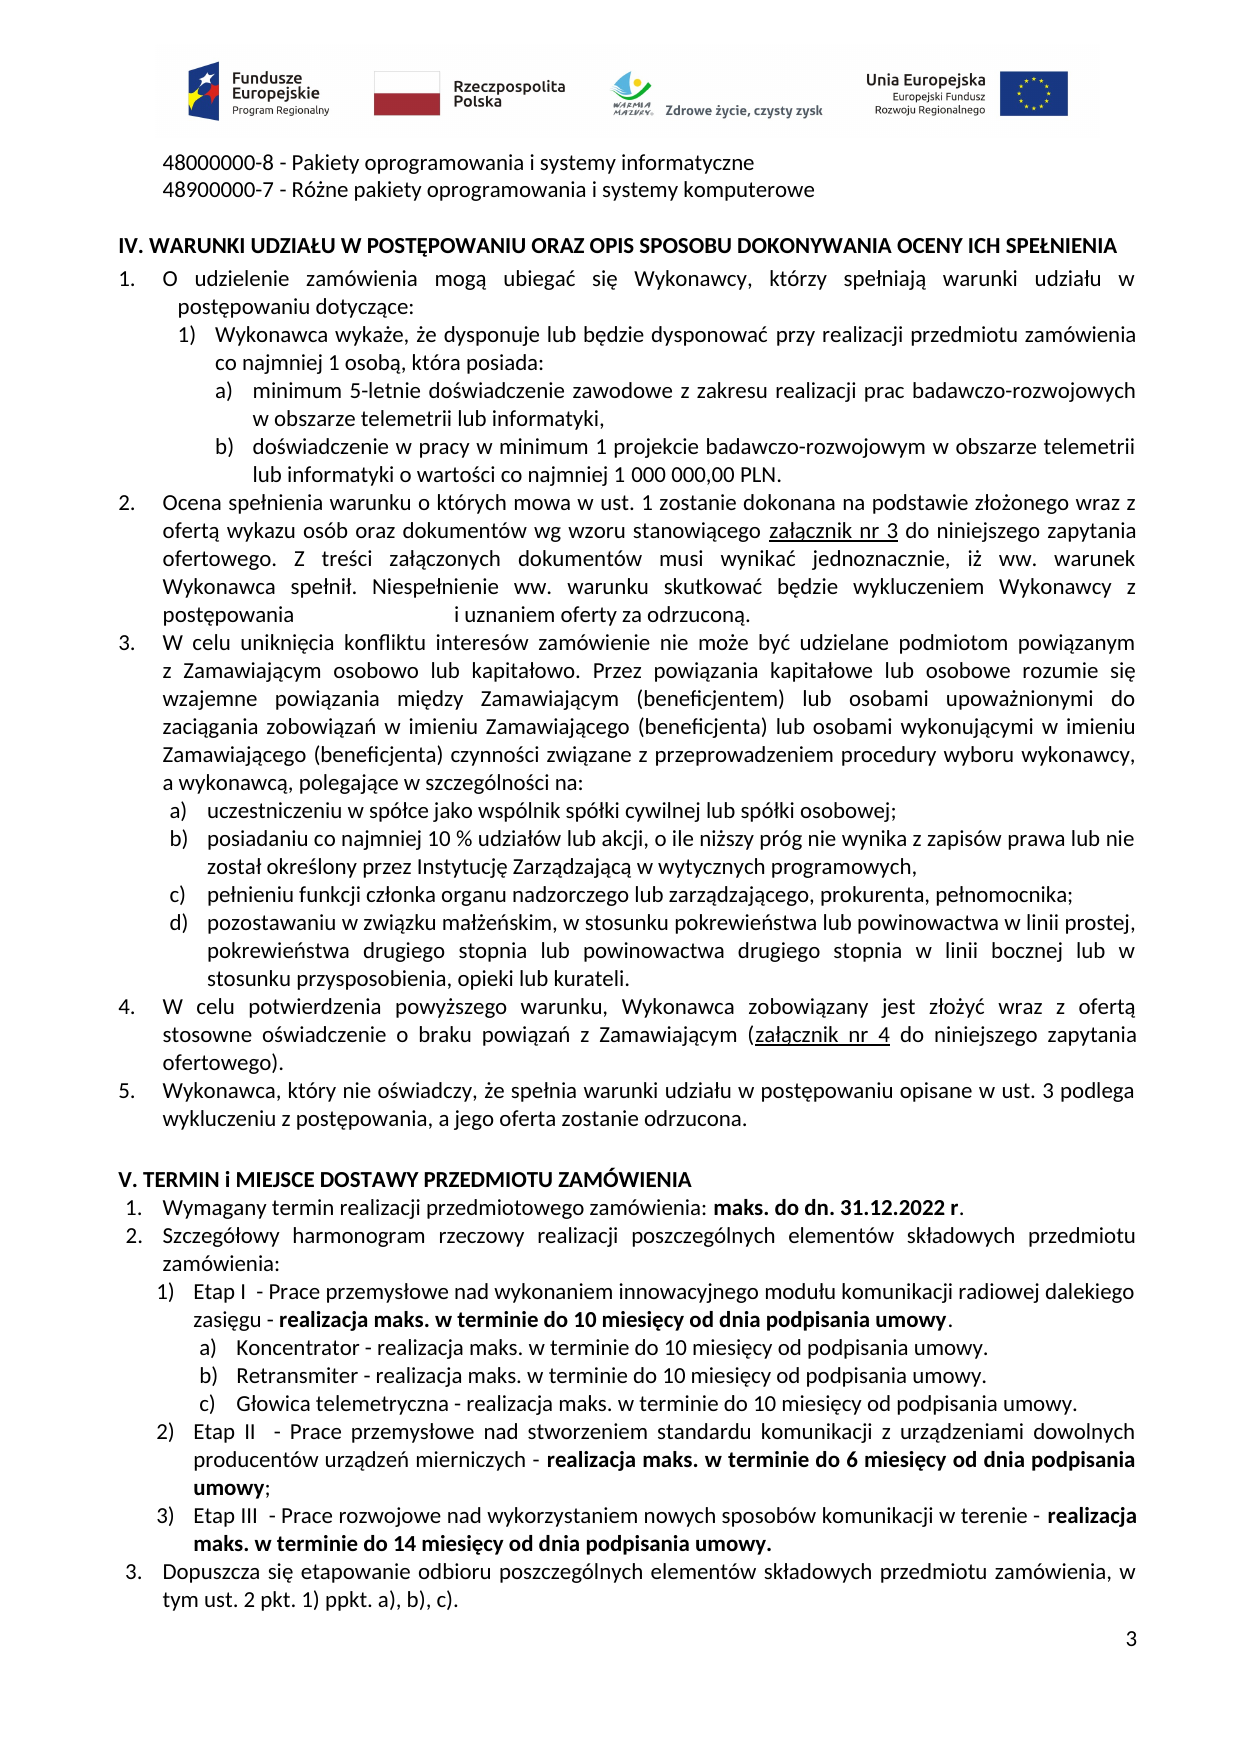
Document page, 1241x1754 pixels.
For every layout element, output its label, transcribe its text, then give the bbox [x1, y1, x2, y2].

list Wykonawca, który nie oświadczy, że spełnia warunki udziału w postępowaniu opisane w ust. 3 podlega wykluczeniu z postępowania, a jego oferta zostanie odrzucona. [118, 1076, 1137, 1132]
list Koncentrator - realizacja maks. w terminie do 10 miesięcy od podpisania umowy. [199, 1333, 1137, 1361]
list Szczegółowy harmonogram rzeczowy realizacji poszczególnych elementów składowych przedmiotu zamówienia: [125, 1221, 1137, 1277]
list Etap II - Prace przemysłowe nad stworzeniem standardu komunikacji z urządzeniami dowolnych producentów urządzeń mierniczych - realizacja maks. w terminie do 6 miesięcy od dnia podpisania umowy; [156, 1417, 1137, 1501]
list uczestniczeniu w spółce jako wspólnik spółki cywilnej lub spółki osobowej; [169, 796, 1137, 824]
list posiadaniu co najmniej 10 % udziałów lub akcji, o ile niższy próg nie wynika z zapisów prawa lub nie został określony przez Instytucję Zarządzającą w wytycznych programowych, [169, 824, 1137, 880]
text 48900000-7 - Różne pakiety oprogramowania i systemy komputerowe [162, 176, 1137, 204]
list Dopuszcza się etapowanie odbioru poszczególnych elementów składowych przedmiotu zamówienia, w tym ust. 2 pkt. 1) ppkt. a), b), c). [125, 1557, 1137, 1613]
list W celu potwierdzenia powyższego warunku, Wykonawca zobowiązany jest złożyć wraz z ofertą stosowne oświadczenie o braku powiązań z Zamawiającym (załącznik nr 4 do niniejszego zapytania ofertowego). [118, 992, 1137, 1076]
list 48000000-8 - Pakiety oprogramowania i systemy informatyczne [162, 148, 1137, 176]
list Głowica telemetryczna - realizacja maks. w terminie do 10 miesięcy od podpisania umowy. [199, 1389, 1137, 1417]
picture [155, 44, 1100, 138]
list Ocena spełnienia warunku o których mowa w ust. 1 zostanie dokonana na podstawie złożonego wraz z ofertą wykazu osób oraz dokumentów wg wzoru stanowiącego załącznik nr 3 do niniejszego zapytania ofertowego. Z treści załączonych dokumentów musi wynikać jednoznacznie, iż ww. warunek Wykonawca spełnił. Niespełnienie ww. warunku skutkować będzie wykluczeniem Wykonawcy z postępowania i uznaniem oferty za odrzuconą. [118, 488, 1137, 628]
list Etap I - Prace przemysłowe nad wykonaniem innowacyjnego modułu komunikacji radiowej dalekiego zasięgu - realizacja maks. w terminie do 10 miesięcy od dnia podpisania umowy. [156, 1277, 1137, 1333]
list O udzielenie zamówienia mogą ubiegać się Wykonawcy, którzy spełniają warunki udziału w postępowaniu dotyczące: [118, 264, 1137, 320]
list W celu uniknięcia konfliktu interesów zamówienie nie może być udzielane podmiotom powiązanym z Zamawiającym osobowo lub kapitałowo. Przez powiązania kapitałowe lub osobowe rozumie się wzajemne powiązania między Zamawiającym (beneficjentem) lub osobami upoważnionymi do zaciągania zobowiązań w imieniu Zamawiającego (beneficjenta) lub osobami wykonującymi w imieniu Zamawiającego (beneficjenta) czynności związane z przeprowadzeniem procedury wyboru wykonawcy, a wykonawcą, polegające w szczególności na: [118, 628, 1137, 796]
list pełnieniu funkcji członka organu nadzorczego lub zarządzającego, prokurenta, pełnomocnika; [169, 880, 1137, 908]
list pozostawaniu w związku małżeńskim, w stosunku pokrewieństwa lub powinowactwa w linii prostej, pokrewieństwa drugiego stopnia lub powinowactwa drugiego stopnia w linii bocznej lub w stosunku przysposobienia, opieki lub kurateli. [169, 908, 1137, 992]
list Wymagany termin realizacji przedmiotowego zamówienia: maks. do dn. 31.12.2022 r. [125, 1193, 1137, 1221]
text V. TERMIN i MIEJSCE DOSTAWY PRZEDMIOTU ZAMÓWIENIA [118, 1165, 1137, 1193]
list Retransmiter - realizacja maks. w terminie do 10 miesięcy od podpisania umowy. [199, 1361, 1137, 1389]
list minimum 5-letnie doświadczenie zawodowe z zakresu realizacji prac badawczo-rozwojowych w obszarze telemetrii lub informatyki, [215, 376, 1137, 432]
list Wykonawca wykaże, że dysponuje lub będzie dysponować przy realizacji przedmiotu zamówienia co najmniej 1 osobą, która posiada: [177, 320, 1137, 376]
text IV. WARUNKI UDZIAŁU W POSTĘPOWANIU ORAZ OPIS SPOSOBU DOKONYWANIA OCENY ICH SPEŁNIENIA [118, 232, 1137, 260]
list Etap III - Prace rozwojowe nad wykorzystaniem nowych sposobów komunikacji w terenie - realizacja maks. w terminie do 14 miesięcy od dnia podpisania umowy. [156, 1501, 1137, 1557]
list doświadczenie w pracy w minimum 1 projekcie badawczo-rozwojowym w obszarze telemetrii lub informatyki o wartości co najmniej 1 000 000,00 PLN. [215, 432, 1137, 488]
